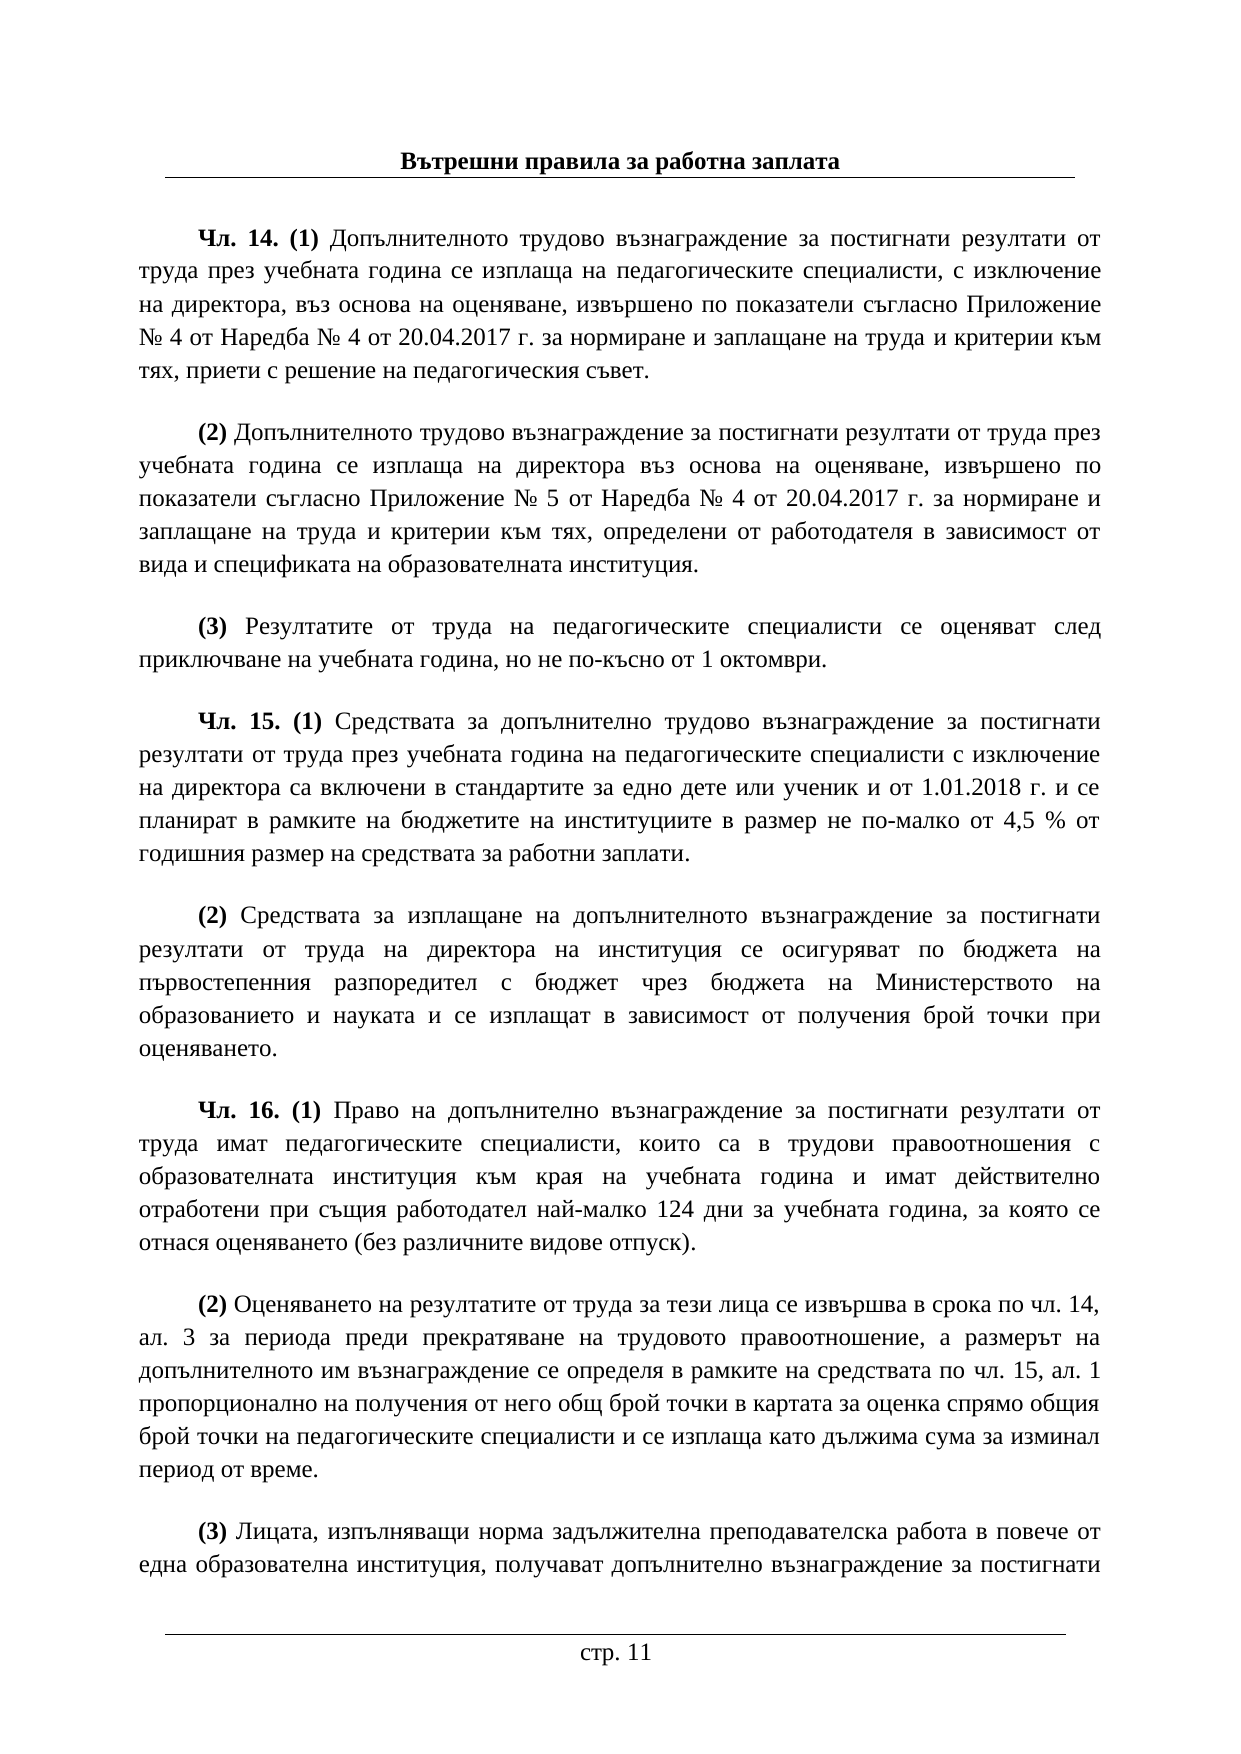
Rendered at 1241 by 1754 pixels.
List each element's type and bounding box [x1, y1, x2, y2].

table_header [136, 207, 1104, 1581]
